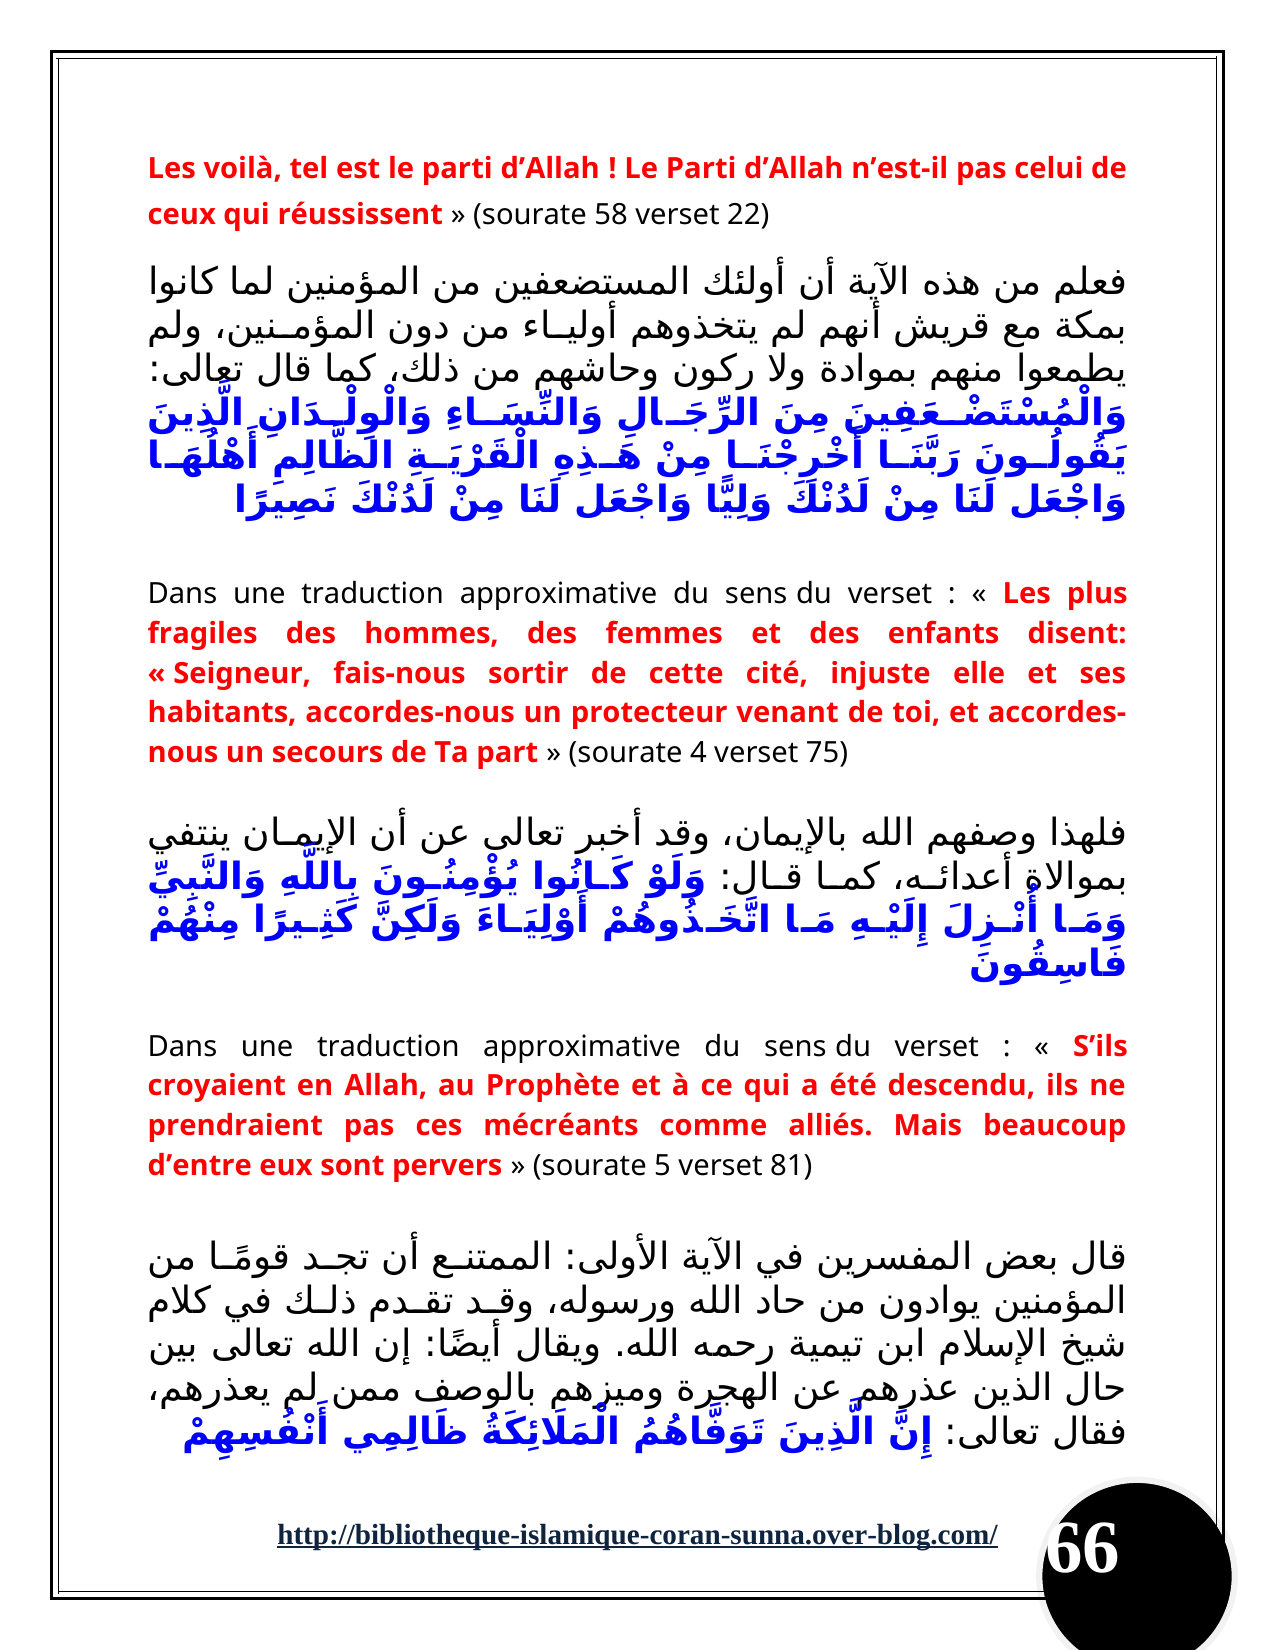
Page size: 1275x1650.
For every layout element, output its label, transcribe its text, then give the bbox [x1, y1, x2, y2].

text فعلم من هذه الآية أن أولئك المستضعفين من المؤمنين لما كانوا بمكة مع قريش أنهم لم يتخذوهم أولياء من دون المؤمنين، ولم يطمعوا منهم بموادة ولا ركون وحاشهم من ذلك، كما قال تعالى: وَالْمُسْتَضْعَفِينَ مِنَ الرِّجَالِ وَالنِّسَاءِ وَالْوِلْدَانِ الَّذِينَ يَقُولُونَ رَبَّنَا أَخْرِجْنَا مِنْ هَذِهِ الْقَرْيَةِ الظَّالِمِ أَهْلُهَا وَاجْعَل لَنَا مِنْ لَدُنْكَ وَلِيًّا وَاجْعَل لَنَا مِنْ لَدُنْكَ نَصِيرًا [147, 259, 1127, 521]
text فلهذا وصفهم الله بالإيمان، وقد أخبر تعالى عن أن الإيمان ينتفي بموالاة أعدائه، كما قال: وَلَوْ كَانُوا يُؤْمِنُونَ بِاللَّهِ وَالنَّبِيِّ وَمَا أُنْزِلَ إِلَيْهِ مَا اتَّخَذُوهُمْ أَوْلِيَاءَ وَلَكِنَّ كَثِيرًا مِنْهُمْ فَاسِقُونَ [147, 811, 1127, 985]
text قال بعض المفسرين في الآية الأولى: الممتنع أن تجد قومًا من المؤمنين يوادون من حاد الله ورسوله، وقد تقدم ذلك في كلام شيخ الإسلام ابن تيمية رحمه الله. ويقال أيضًا: إن الله تعالى بين حال الذين عذرهم عن الهجرة وميزهم بالوصف ممن لم يعذرهم، فقال تعالى: إِنَّ الَّذِينَ تَوَفَّاهُمُ الْمَلَائِكَةُ ظَالِمِي أَنْفُسِهِمْ [147, 1235, 1127, 1453]
text Dans une traduction approximative du sens du verset : « Les plus fragiles des hommes, des femmes et des enfants disent: « Seigneur, fais-nous sortir de cette cité, injuste elle et ses habitants, accordes-nous un protecteur venant de toi, et accordes-nous un secours de Ta part » (sourate 4 verset 75) [147, 572, 1127, 771]
text Dans une traduction approximative du sens du verset : « S’ils croyaient en Allah, au Prophète et à ce qui a été descendu, ils ne prendraient pas ces mécréants comme alliés. Mais beaucoup d’entre eux sont pervers » (sourate 5 verset 81) [147, 1025, 1127, 1184]
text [147, 147, 1127, 233]
